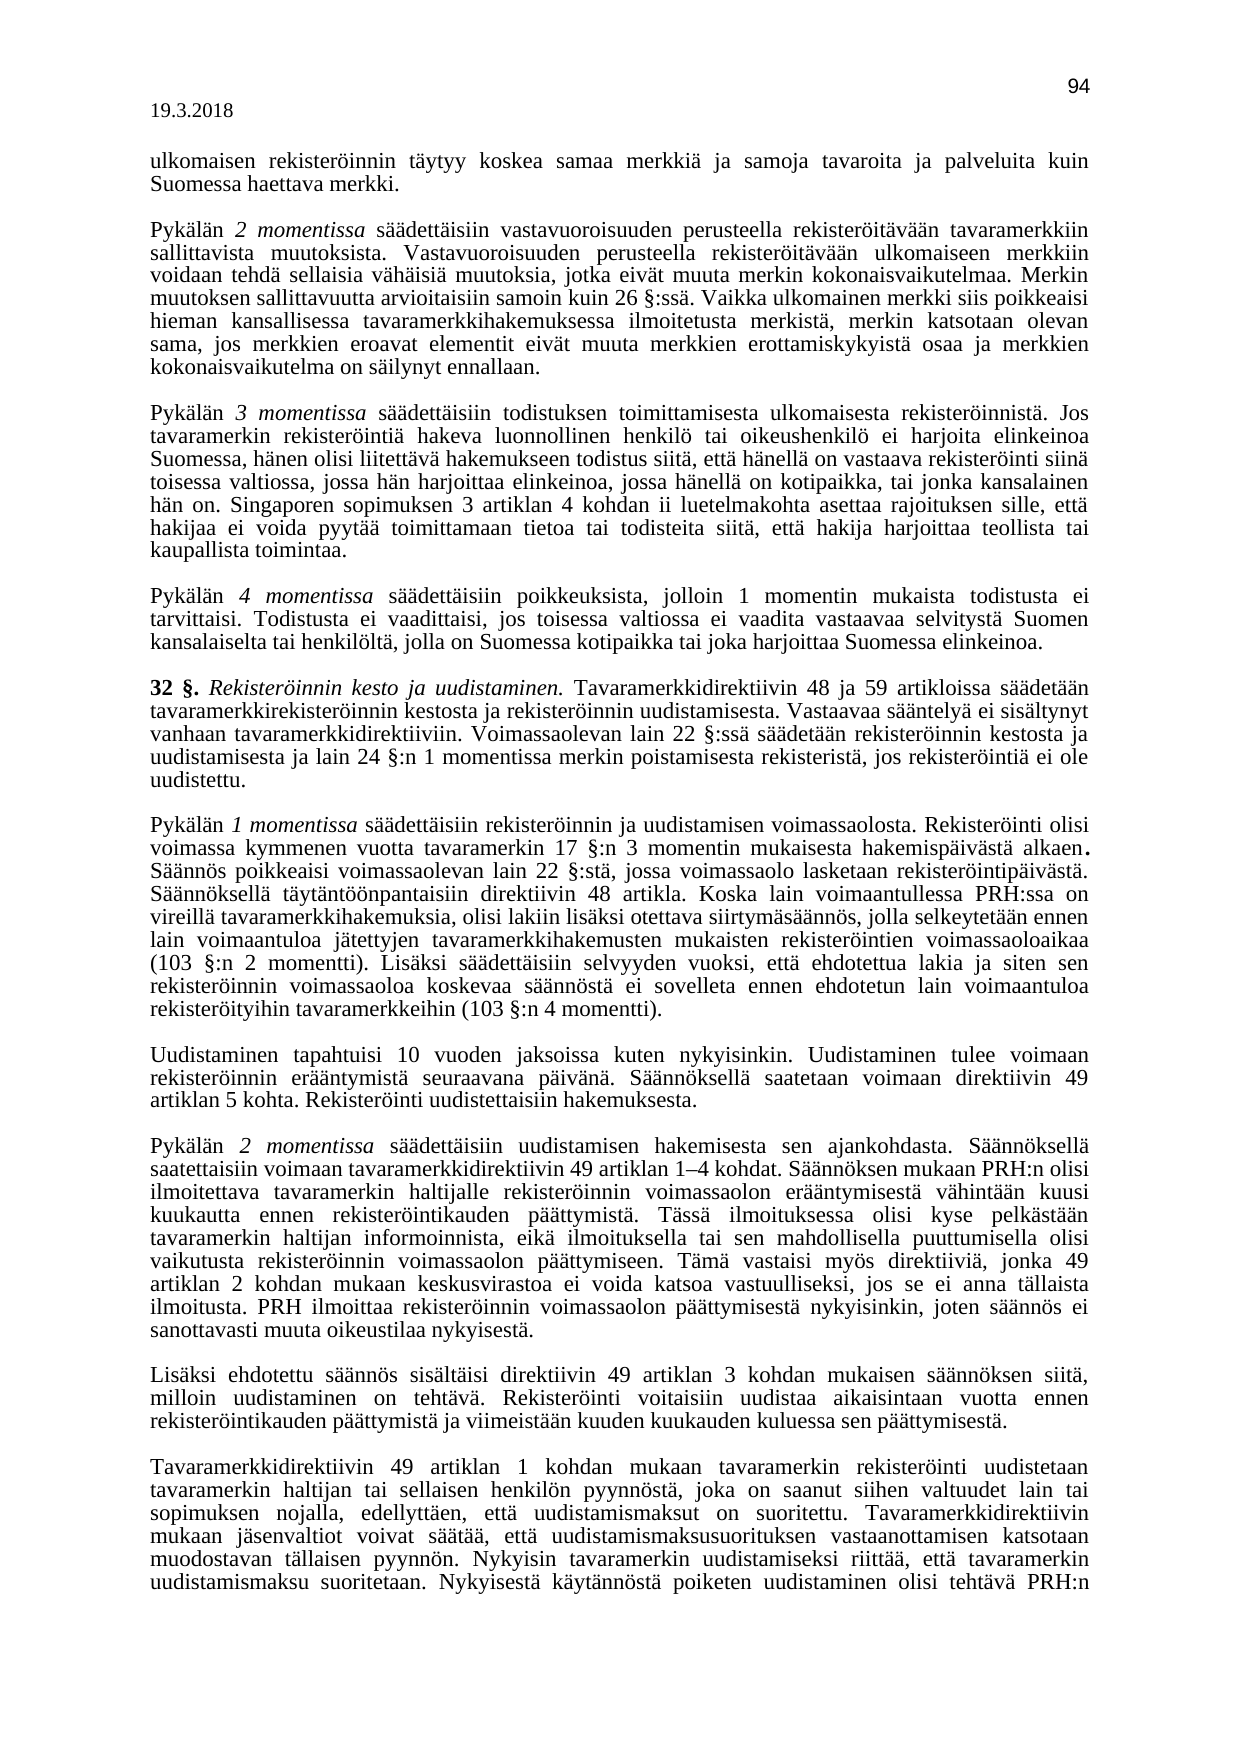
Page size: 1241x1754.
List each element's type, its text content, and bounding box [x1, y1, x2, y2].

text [150, 1456, 1090, 1594]
text Pykälän 1 momentissa säädettäisiin rekisteröinnin ja uudistamisen voimassaolosta. Rekisteröinti olisi voimassa kymmenen vuotta tavaramerkin 17 §:n 3 momentin mukaisesta hakemispäivästä alkaen. Säännös poikkeaisi voimassaolevan lain 22 §:stä, jossa voimassaolo lasketaan rekisteröintipäivästä. Säännöksellä täytäntöönpantaisiin direktiivin 48 artikla. Koska lain voimaantullessa PRH:ssa on vireillä tavaramerkkihakemuksia, olisi lakiin lisäksi otettava siirtymäsäännös, jolla selkeytetään ennen lain voimaantuloa jätettyjen tavaramerkkihakemusten mukaisten rekisteröintien voimassaoloaikaa (103 §:n 2 momentti). Lisäksi säädettäisiin selvyyden vuoksi, että ehdotettua lakia ja siten sen rekisteröinnin voimassaoloa koskevaa säännöstä ei sovelleta ennen ehdotetun lain voimaantuloa rekisteröityihin tavaramerkkeihin (103 §:n 4 momentti). [150, 814, 1090, 1021]
text Pykälän 4 momentissa säädettäisiin poikkeuksista, jolloin 1 momentin mukaista todistusta ei tarvittaisi. Todistusta ei vaadittaisi, jos toisessa valtiossa ei vaadita vastaavaa selvitystä Suomen kansalaiselta tai henkilöltä, jolla on Suomessa kotipaikka tai joka harjoittaa Suomessa elinkeinoa. [150, 585, 1090, 654]
text Pykälän 2 momentissa säädettäisiin uudistamisen hakemisesta sen ajankohdasta. Säännöksellä saatettaisiin voimaan tavaramerkkidirektiivin 49 artiklan 1–4 kohdat. Säännöksen mukaan PRH:n olisi ilmoitettava tavaramerkin haltijalle rekisteröinnin voimassaolon erääntymisestä vähintään kuusi kuukautta ennen rekisteröintikauden päättymistä. Tässä ilmoituksessa olisi kyse pelkästään tavaramerkin haltijan informoinnista, eikä ilmoituksella tai sen mahdollisella puuttumisella olisi vaikutusta rekisteröinnin voimassaolon päättymiseen. Tämä vastaisi myös direktiiviä, jonka 49 artiklan 2 kohdan mukaan keskusvirastoa ei voida katsoa vastuulliseksi, jos se ei anna tällaista ilmoitusta. PRH ilmoittaa rekisteröinnin voimassaolon päättymisestä nykyisinkin, joten säännös ei sanottavasti muuta oikeustilaa nykyisestä. [150, 1135, 1090, 1342]
text Pykälän 2 momentissa säädettäisiin vastavuoroisuuden perusteella rekisteröitävään tavaramerkkiin sallittavista muutoksista. Vastavuoroisuuden perusteella rekisteröitävään ulkomaiseen merkkiin voidaan tehdä sellaisia vähäisiä muutoksia, jotka eivät muuta merkin kokonaisvaikutelmaa. Merkin muutoksen sallittavuutta arvioitaisiin samoin kuin 26 §:ssä. Vaikka ulkomainen merkki siis poikkeaisi hieman kansallisessa tavaramerkkihakemuksessa ilmoitetusta merkistä, merkin katsotaan olevan sama, jos merkkien eroavat elementit eivät muuta merkkien erottamiskykyistä osaa ja merkkien kokonaisvaikutelma on säilynyt ennallaan. [150, 219, 1090, 379]
text Lisäksi ehdotettu säännös sisältäisi direktiivin 49 artiklan 3 kohdan mukaisen säännöksen siitä, milloin uudistaminen on tehtävä. Rekisteröinti voitaisiin uudistaa aikaisintaan vuotta ennen rekisteröintikauden päättymistä ja viimeistään kuuden kuukauden kuluessa sen päättymisestä. [150, 1364, 1090, 1433]
text Uudistaminen tapahtuisi 10 vuoden jaksoissa kuten nykyisinkin. Uudistaminen tulee voimaan rekisteröinnin erääntymistä seuraavana päivänä. Säännöksellä saatetaan voimaan direktiivin 49 artiklan 5 kohta. Rekisteröinti uudistettaisiin hakemuksesta. [150, 1044, 1090, 1112]
text Pykälän 3 momentissa säädettäisiin todistuksen toimittamisesta ulkomaisesta rekisteröinnistä. Jos tavaramerkin rekisteröintiä hakeva luonnollinen henkilö tai oikeushenkilö ei harjoita elinkeinoa Suomessa, hänen olisi liitettävä hakemukseen todistus siitä, että hänellä on vastaava rekisteröinti siinä toisessa valtiossa, jossa hän harjoittaa elinkeinoa, jossa hänellä on kotipaikka, tai jonka kansalainen hän on. Singaporen sopimuksen 3 artiklan 4 kohdan ii luetelmakohta asettaa rajoituksen sille, että hakijaa ei voida pyytää toimittamaan tietoa tai todisteita siitä, että hakija harjoittaa teollista tai kaupallista toimintaa. [150, 402, 1090, 562]
text 32 §. Rekisteröinnin kesto ja uudistaminen. Tavaramerkkidirektiivin 48 ja 59 artikloissa säädetään tavaramerkkirekisteröinnin kestosta ja rekisteröinnin uudistamisesta. Vastaavaa sääntelyä ei sisältynyt vanhaan tavaramerkkidirektiiviin. Voimassaolevan lain 22 §:ssä säädetään rekisteröinnin kestosta ja uudistamisesta ja lain 24 §:n 1 momentissa merkin poistamisesta rekisteristä, jos rekisteröintiä ei ole uudistettu. [150, 677, 1090, 792]
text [150, 150, 1090, 196]
